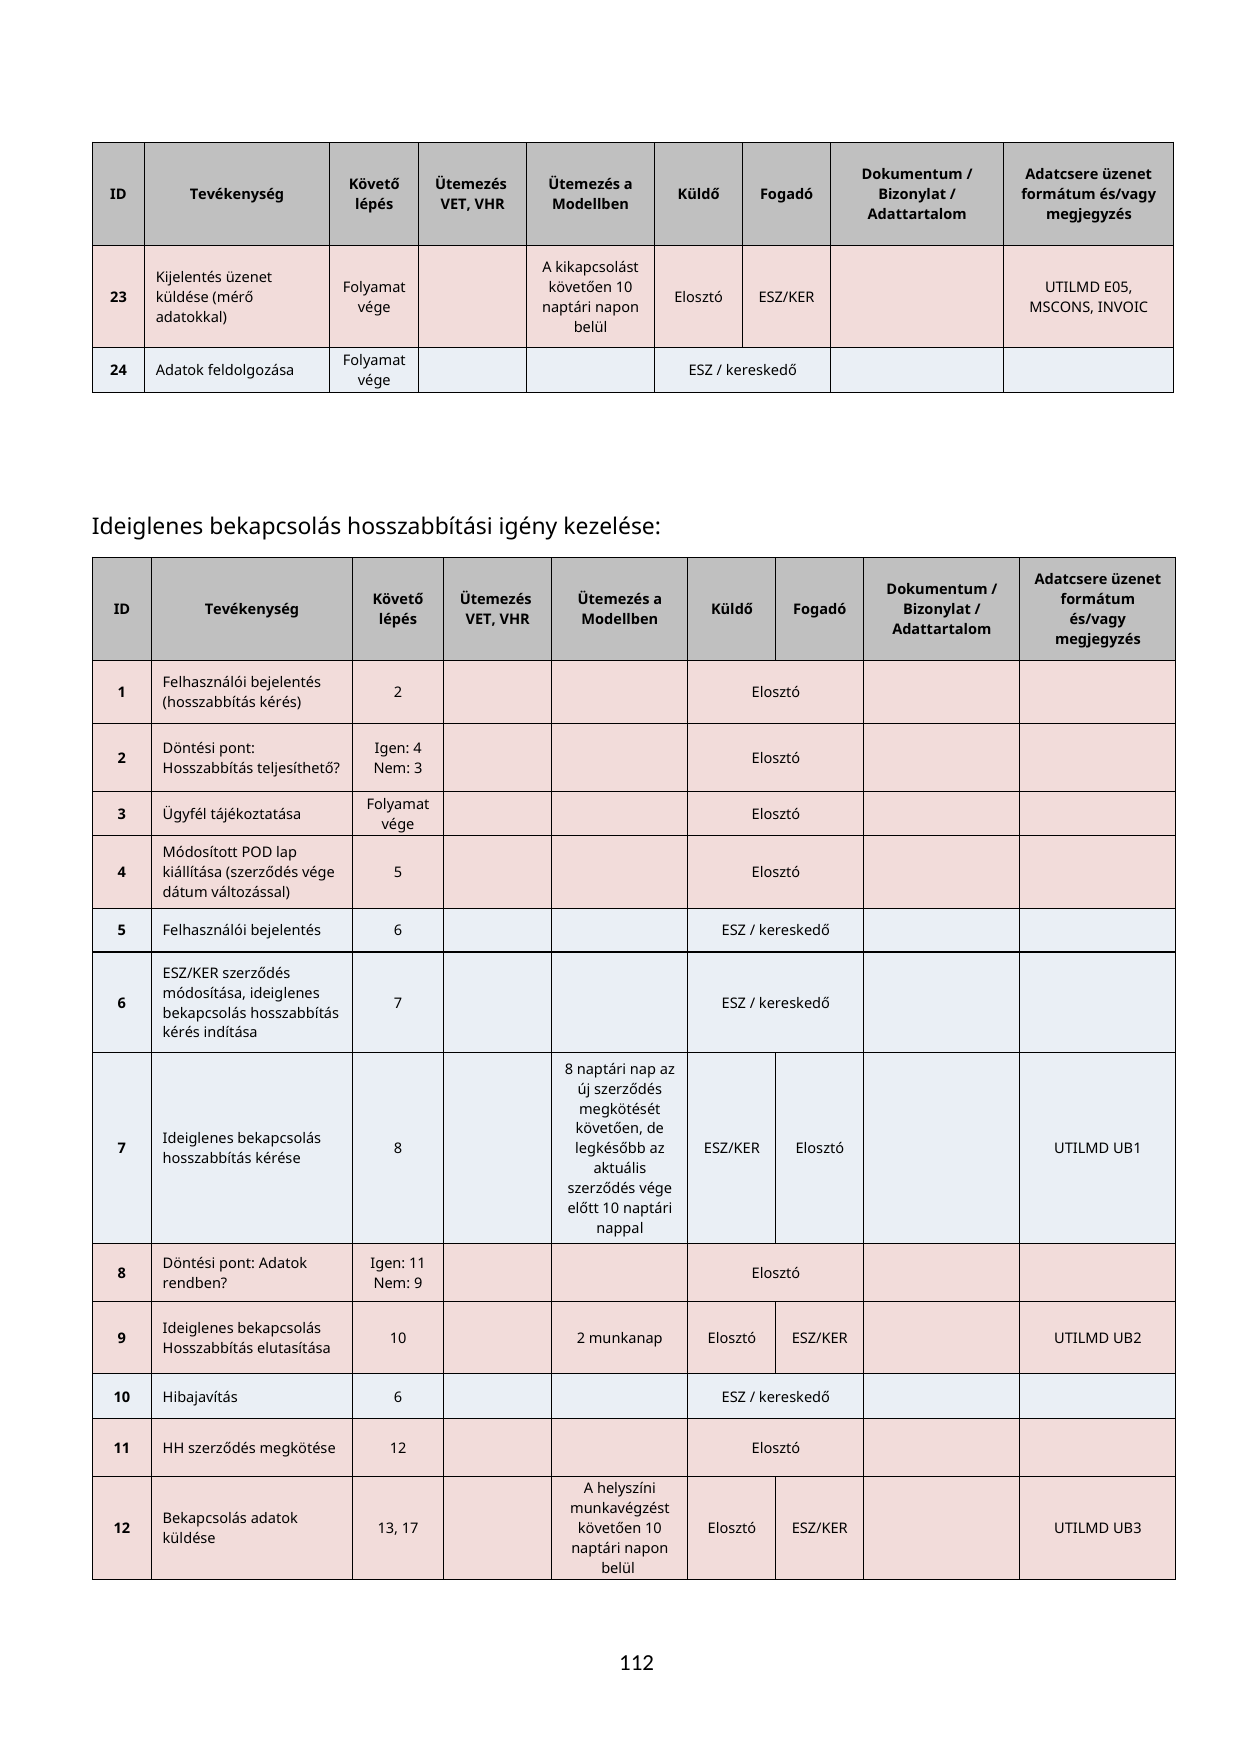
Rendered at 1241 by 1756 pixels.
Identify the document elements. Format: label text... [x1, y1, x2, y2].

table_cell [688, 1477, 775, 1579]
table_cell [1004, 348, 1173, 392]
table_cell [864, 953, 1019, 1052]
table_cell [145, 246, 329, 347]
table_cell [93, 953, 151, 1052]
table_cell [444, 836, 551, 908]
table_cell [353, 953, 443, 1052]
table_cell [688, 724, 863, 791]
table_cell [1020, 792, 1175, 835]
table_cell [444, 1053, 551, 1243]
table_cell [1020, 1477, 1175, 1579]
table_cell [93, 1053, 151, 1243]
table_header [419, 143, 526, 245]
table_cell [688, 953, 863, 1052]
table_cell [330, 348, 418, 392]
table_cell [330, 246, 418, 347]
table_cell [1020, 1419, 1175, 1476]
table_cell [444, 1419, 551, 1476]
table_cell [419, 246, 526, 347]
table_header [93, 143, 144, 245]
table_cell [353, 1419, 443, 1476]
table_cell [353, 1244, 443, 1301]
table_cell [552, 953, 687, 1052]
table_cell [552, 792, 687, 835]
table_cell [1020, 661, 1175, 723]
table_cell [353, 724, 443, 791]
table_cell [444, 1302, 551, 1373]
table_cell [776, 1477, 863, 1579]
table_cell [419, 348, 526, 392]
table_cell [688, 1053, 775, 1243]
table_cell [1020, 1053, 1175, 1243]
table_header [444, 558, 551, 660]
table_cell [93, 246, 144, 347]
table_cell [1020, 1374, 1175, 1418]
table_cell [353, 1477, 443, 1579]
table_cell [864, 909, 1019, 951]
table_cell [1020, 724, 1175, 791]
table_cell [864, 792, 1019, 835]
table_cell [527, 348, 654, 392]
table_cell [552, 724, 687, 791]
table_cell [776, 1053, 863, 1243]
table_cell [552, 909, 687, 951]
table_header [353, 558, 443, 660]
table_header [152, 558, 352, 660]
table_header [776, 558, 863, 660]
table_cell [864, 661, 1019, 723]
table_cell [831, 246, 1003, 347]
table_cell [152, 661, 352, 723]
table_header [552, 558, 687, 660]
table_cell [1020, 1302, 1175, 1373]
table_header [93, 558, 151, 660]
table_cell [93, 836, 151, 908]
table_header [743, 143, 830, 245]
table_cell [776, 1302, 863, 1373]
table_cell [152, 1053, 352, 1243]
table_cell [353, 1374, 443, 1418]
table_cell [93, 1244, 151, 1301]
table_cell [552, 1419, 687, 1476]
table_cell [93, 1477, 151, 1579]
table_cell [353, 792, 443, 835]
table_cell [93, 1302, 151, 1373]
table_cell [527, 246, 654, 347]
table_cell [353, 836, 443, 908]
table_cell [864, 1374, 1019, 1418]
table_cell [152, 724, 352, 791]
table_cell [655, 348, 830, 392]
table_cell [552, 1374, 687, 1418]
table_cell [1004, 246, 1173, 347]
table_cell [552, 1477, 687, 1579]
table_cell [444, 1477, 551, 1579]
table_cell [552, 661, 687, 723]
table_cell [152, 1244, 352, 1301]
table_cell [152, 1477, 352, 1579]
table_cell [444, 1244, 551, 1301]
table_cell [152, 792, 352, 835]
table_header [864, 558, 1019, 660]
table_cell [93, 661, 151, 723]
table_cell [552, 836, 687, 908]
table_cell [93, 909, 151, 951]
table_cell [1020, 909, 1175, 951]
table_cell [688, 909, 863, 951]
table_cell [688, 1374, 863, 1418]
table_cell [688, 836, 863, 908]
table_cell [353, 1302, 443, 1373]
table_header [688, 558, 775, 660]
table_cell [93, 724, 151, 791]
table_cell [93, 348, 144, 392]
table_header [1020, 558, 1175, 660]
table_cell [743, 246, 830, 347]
text Ideiglenes bekapcsolás hosszabbítási igény kezelése: [92, 510, 1181, 542]
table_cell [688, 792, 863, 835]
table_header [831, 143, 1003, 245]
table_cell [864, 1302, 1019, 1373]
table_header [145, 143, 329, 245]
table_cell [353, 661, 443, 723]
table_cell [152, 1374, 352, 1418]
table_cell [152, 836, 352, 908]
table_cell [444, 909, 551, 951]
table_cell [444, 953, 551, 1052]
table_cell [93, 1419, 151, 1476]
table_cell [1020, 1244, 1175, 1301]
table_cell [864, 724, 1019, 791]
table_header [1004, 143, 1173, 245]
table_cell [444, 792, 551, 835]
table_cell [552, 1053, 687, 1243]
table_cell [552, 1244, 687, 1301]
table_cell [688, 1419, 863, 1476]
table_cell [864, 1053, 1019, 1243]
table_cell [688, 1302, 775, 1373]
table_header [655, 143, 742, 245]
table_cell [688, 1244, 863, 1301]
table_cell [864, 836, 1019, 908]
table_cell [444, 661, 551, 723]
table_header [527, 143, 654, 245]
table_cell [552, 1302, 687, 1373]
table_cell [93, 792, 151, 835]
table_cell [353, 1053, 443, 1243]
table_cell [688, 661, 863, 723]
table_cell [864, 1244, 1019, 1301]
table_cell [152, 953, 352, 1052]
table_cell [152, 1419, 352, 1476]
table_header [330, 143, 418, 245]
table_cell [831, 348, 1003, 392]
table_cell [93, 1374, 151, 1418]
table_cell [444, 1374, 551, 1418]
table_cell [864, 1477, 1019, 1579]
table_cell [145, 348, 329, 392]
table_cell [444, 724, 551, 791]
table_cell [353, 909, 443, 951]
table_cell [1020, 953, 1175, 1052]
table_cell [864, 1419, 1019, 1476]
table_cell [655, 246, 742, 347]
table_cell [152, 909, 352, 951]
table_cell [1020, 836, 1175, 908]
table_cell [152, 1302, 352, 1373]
